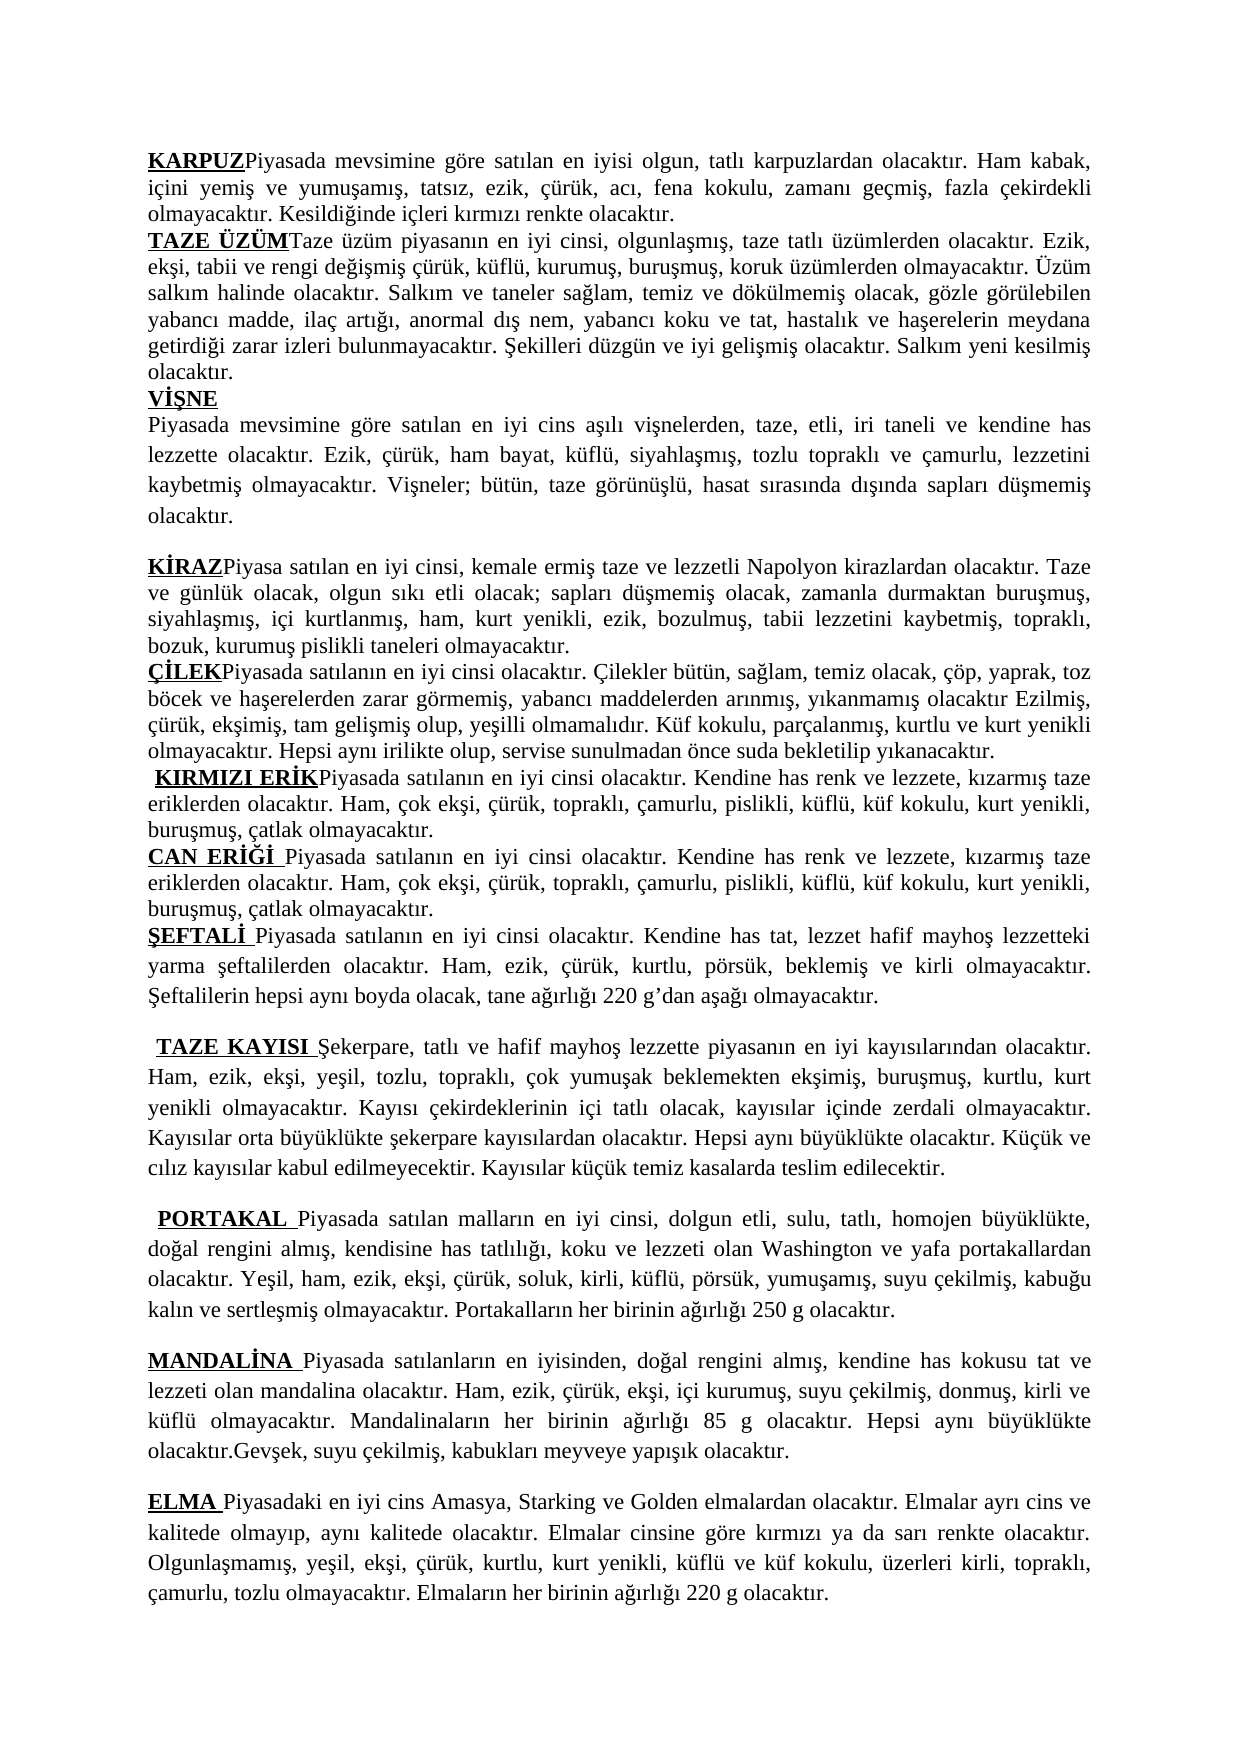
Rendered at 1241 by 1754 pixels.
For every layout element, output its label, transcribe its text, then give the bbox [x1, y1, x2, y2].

text MANDALİNA Piyasada satılanların en iyisinden, doğal rengini almış, kendine has kokusu tat ve lezzeti olan mandalina olacaktır. Ham, ezik, çürük, ekşi, içi kurumuş, suyu çekilmiş, donmuş, kirli ve küflü olmayacaktır. Mandalinaların her birinin ağırlığı olacaktır. Hepsi aynı büyüklükte olacaktır.Gevşek, suyu çekilmiş, kabukları meyveye yapışık olacaktır. [148, 1347, 1093, 1464]
text KİRAZPiyasa satılan en iyi cinsi, kemale ermiş taze ve lezzetli Napolyon kirazlardan olacaktır. Taze ve günlük olacak, olgun sıkı etli olacak; sapları düşmemiş olacak, zamanla durmaktan buruşmuş, siyahlaşmış, içi kurtlanmış, ham, kurt yenikli, ezik, bozulmuş, tabii lezzetini kaybetmiş, topraklı, bozuk, kurumuş pislikli taneleri olmayacaktır. [148, 553, 1093, 658]
text ELMA Piyasadaki en iyi cins Amasya, Starking ve Golden elmalardan olacaktır. Elmalar ayrı cins ve kalitede olmayıp, aynı kalitede olacaktır. Elmalar cinsine göre kırmızı ya da sarı renkte olacaktır. Olgunlaşmamış, yeşil, ekşi, çürük, kurtlu, kurt yenikli, küflü ve küf kokulu, üzerleri kirli, topraklı, çamurlu, tozlu olmayacaktır. Elmaların her birinin ağırlığı olacaktır. [148, 1488, 1093, 1605]
text CAN ERİĞİ Piyasada satılanın en iyi cinsi olacaktır. Kendine has renk ve lezzete, kızarmış taze eriklerden olacaktır. Ham, çok ekşi, çürük, topraklı, çamurlu, pislikli, küflü, küf kokulu, kurt yenikli, buruşmuş, çatlak olmayacaktır. [148, 843, 1093, 922]
text VİŞNE [148, 385, 1093, 411]
text Piyasada mevsimine göre satılan en iyi cins aşılı vişnelerden, taze, etli, iri taneli ve kendine has lezzette olacaktır. Ezik, çürük, ham bayat, küflü, siyahlaşmış, tozlu topraklı ve çamurlu, lezzetini kaybetmiş olmayacaktır. Vişneler; bütün, taze görünüşlü, hasat sırasında dışında sapları düşmemiş olacaktır. [148, 411, 1093, 528]
text ÇİLEKPiyasada satılanın en iyi cinsi olacaktır. Çilekler bütün, sağlam, temiz olacak, çöp, yaprak, toz böcek ve haşerelerden zarar görmemiş, yabancı maddelerden arınmış, yıkanmamış olacaktır Ezilmiş, çürük, ekşimiş, tam gelişmiş olup, yeşilli olmamalıdır. Küf kokulu, parçalanmış, kurtlu ve kurt yenikli olmayacaktır. Hepsi aynı irilikte olup, servise sunulmadan önce suda bekletilip yıkanacaktır. [148, 658, 1093, 764]
text TAZE KAYISI Şekerpare, tatlı ve hafif mayhoş lezzette piyasanın en iyi kayısılarından olacaktır. Ham, ezik, ekşi, yeşil, tozlu, topraklı, çok yumuşak beklemekten ekşimiş, buruşmuş, kurtlu, kurt yenikli olmayacaktır. Kayısı çekirdeklerinin içi tatlı olacak, kayısılar içinde zerdali olmayacaktır. Kayısılar orta büyüklükte şekerpare kayısılardan olacaktır. Hepsi aynı büyüklükte olacaktır. Küçük ve cılız kayısılar kabul edilmeyecektir. Kayısılar küçük temiz kasalarda teslim edilecektir. [148, 1033, 1093, 1180]
text KARPUZPiyasada mevsimine göre satılan en iyisi olgun, tatlı karpuzlardan olacaktır. Ham kabak, içini yemiş ve yumuşamış, tatsız, ezik, çürük, acı, fena kokulu, zamanı geçmiş, fazla çekirdekli olmayacaktır. Kesildiğinde içleri kırmızı renkte olacaktır. [148, 148, 1093, 227]
text PORTAKAL Piyasada satılan malların en iyi cinsi, dolgun etli, sulu, tatlı, homojen büyüklükte, doğal rengini almış, kendisine has tatlılığı, koku ve lezzeti olan Washington ve yafa portakallardan olacaktır. Yeşil, ham, ezik, ekşi, çürük, soluk, kirli, küflü, pörsük, yumuşamış, suyu çekilmiş, kabuğu kalın ve sertleşmiş olmayacaktır. Portakalların her birinin ağırlığı olacaktır. [148, 1205, 1093, 1322]
text TAZE ÜZÜMTaze üzüm piyasanın en iyi cinsi, olgunlaşmış, taze tatlı üzümlerden olacaktır. Ezik, ekşi, tabii ve rengi değişmiş çürük, küflü, kurumuş, buruşmuş, koruk üzümlerden olmayacaktır. Üzüm salkım halinde olacaktır. Salkım ve taneler sağlam, temiz ve dökülmemiş olacak, gözle görülebilen yabancı madde, ilaç artığı, anormal dış nem, yabancı koku ve tat, hastalık ve haşerelerin meydana getirdiği zarar izleri bulunmayacaktır. Şekilleri düzgün ve iyi gelişmiş olacaktır. Salkım yeni kesilmiş olacaktır. [148, 227, 1093, 385]
text ŞEFTALİ Piyasada satılanın en iyi cinsi olacaktır. Kendine has tat, lezzet hafif mayhoş lezzetteki yarma şeftalilerden olacaktır. Ham, ezik, çürük, kurtlu, pörsük, beklemiş ve kirli olmayacaktır. Şeftalilerin hepsi aynı boyda olacak, tane ağırlığı 220 g’dan aşağı olmayacaktır. [148, 922, 1093, 1008]
text KIRMIZI ERİKPiyasada satılanın en iyi cinsi olacaktır. Kendine has renk ve lezzete, kızarmış taze eriklerden olacaktır. Ham, çok ekşi, çürük, topraklı, çamurlu, pislikli, küflü, küf kokulu, kurt yenikli, buruşmuş, çatlak olmayacaktır. [148, 764, 1093, 843]
